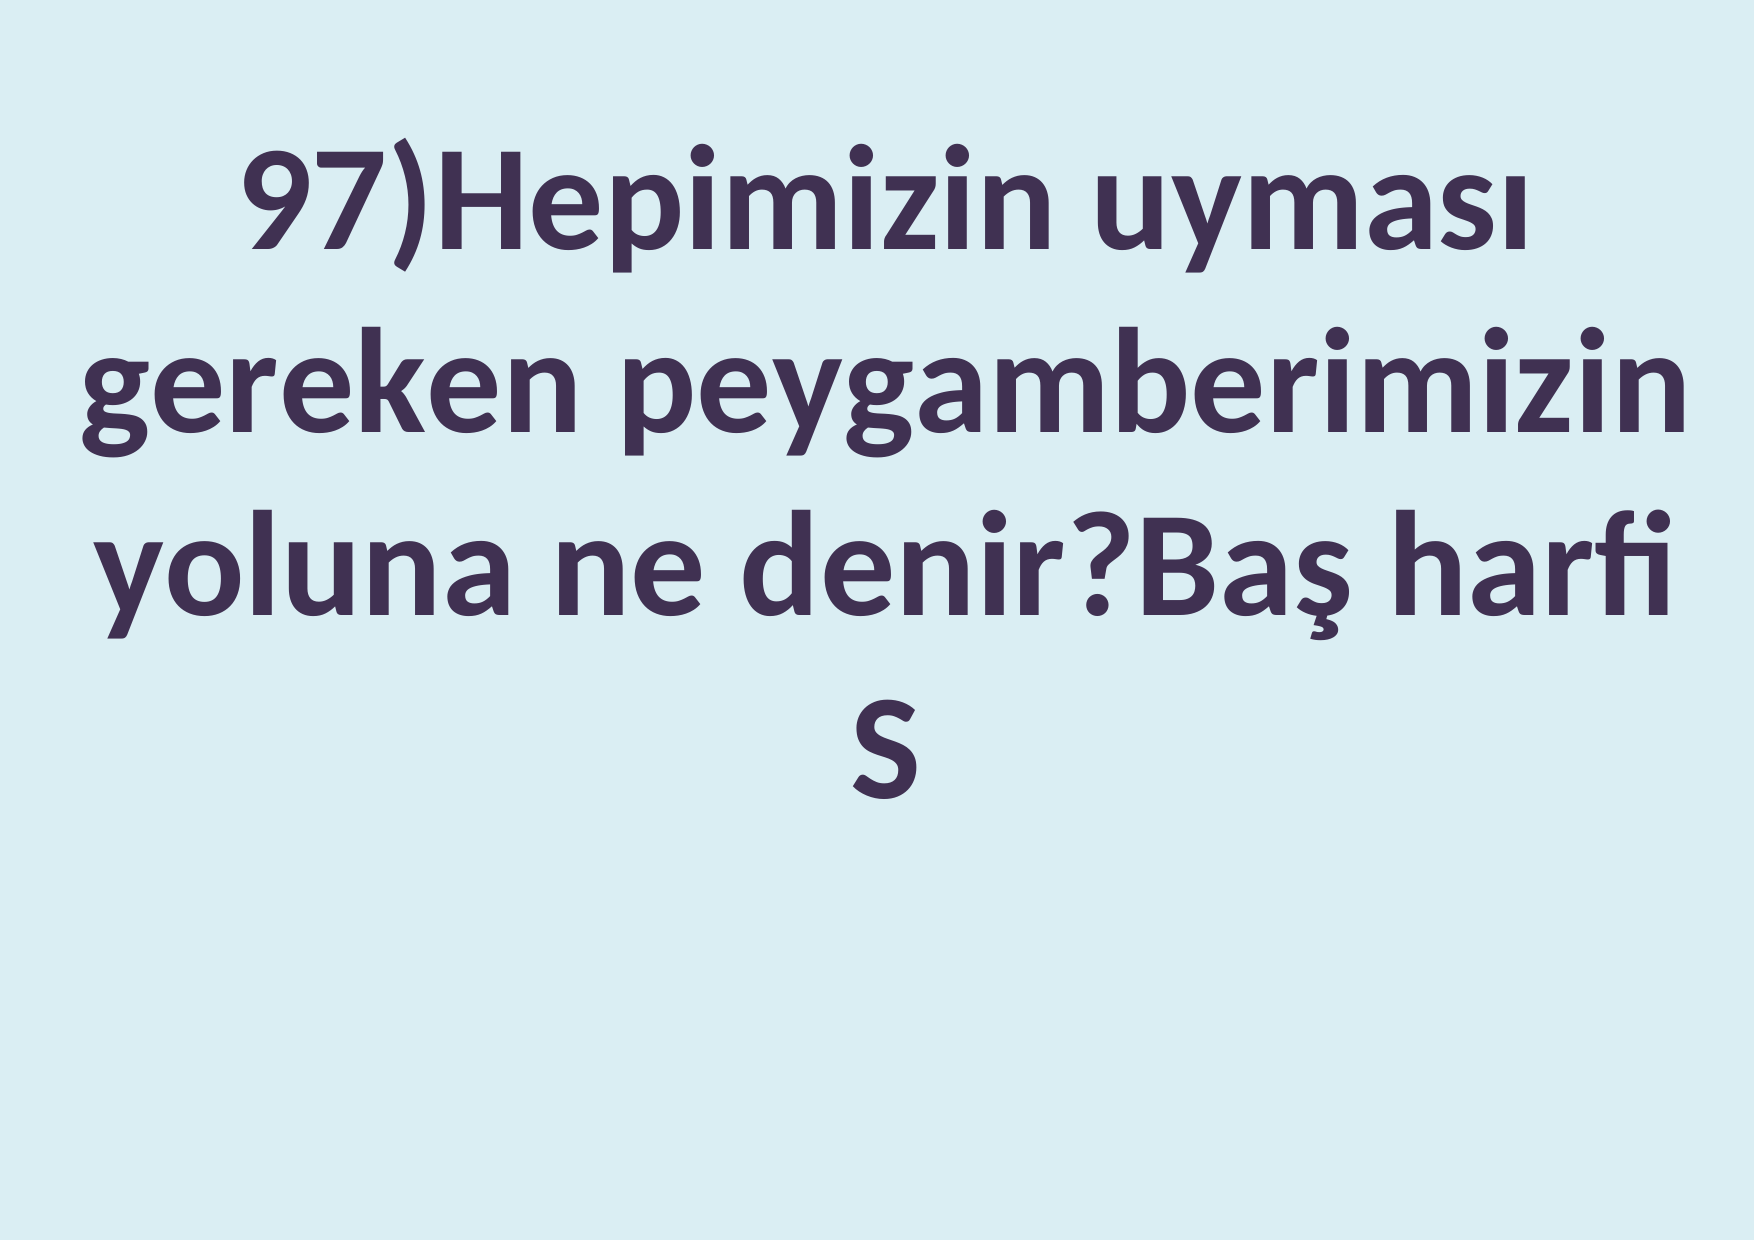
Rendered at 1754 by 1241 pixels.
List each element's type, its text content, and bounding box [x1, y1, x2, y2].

text 97)Hepimizin uyması gereken peygamberimizin yoluna ne denir?Baş harfi S [59, 103, 1713, 836]
